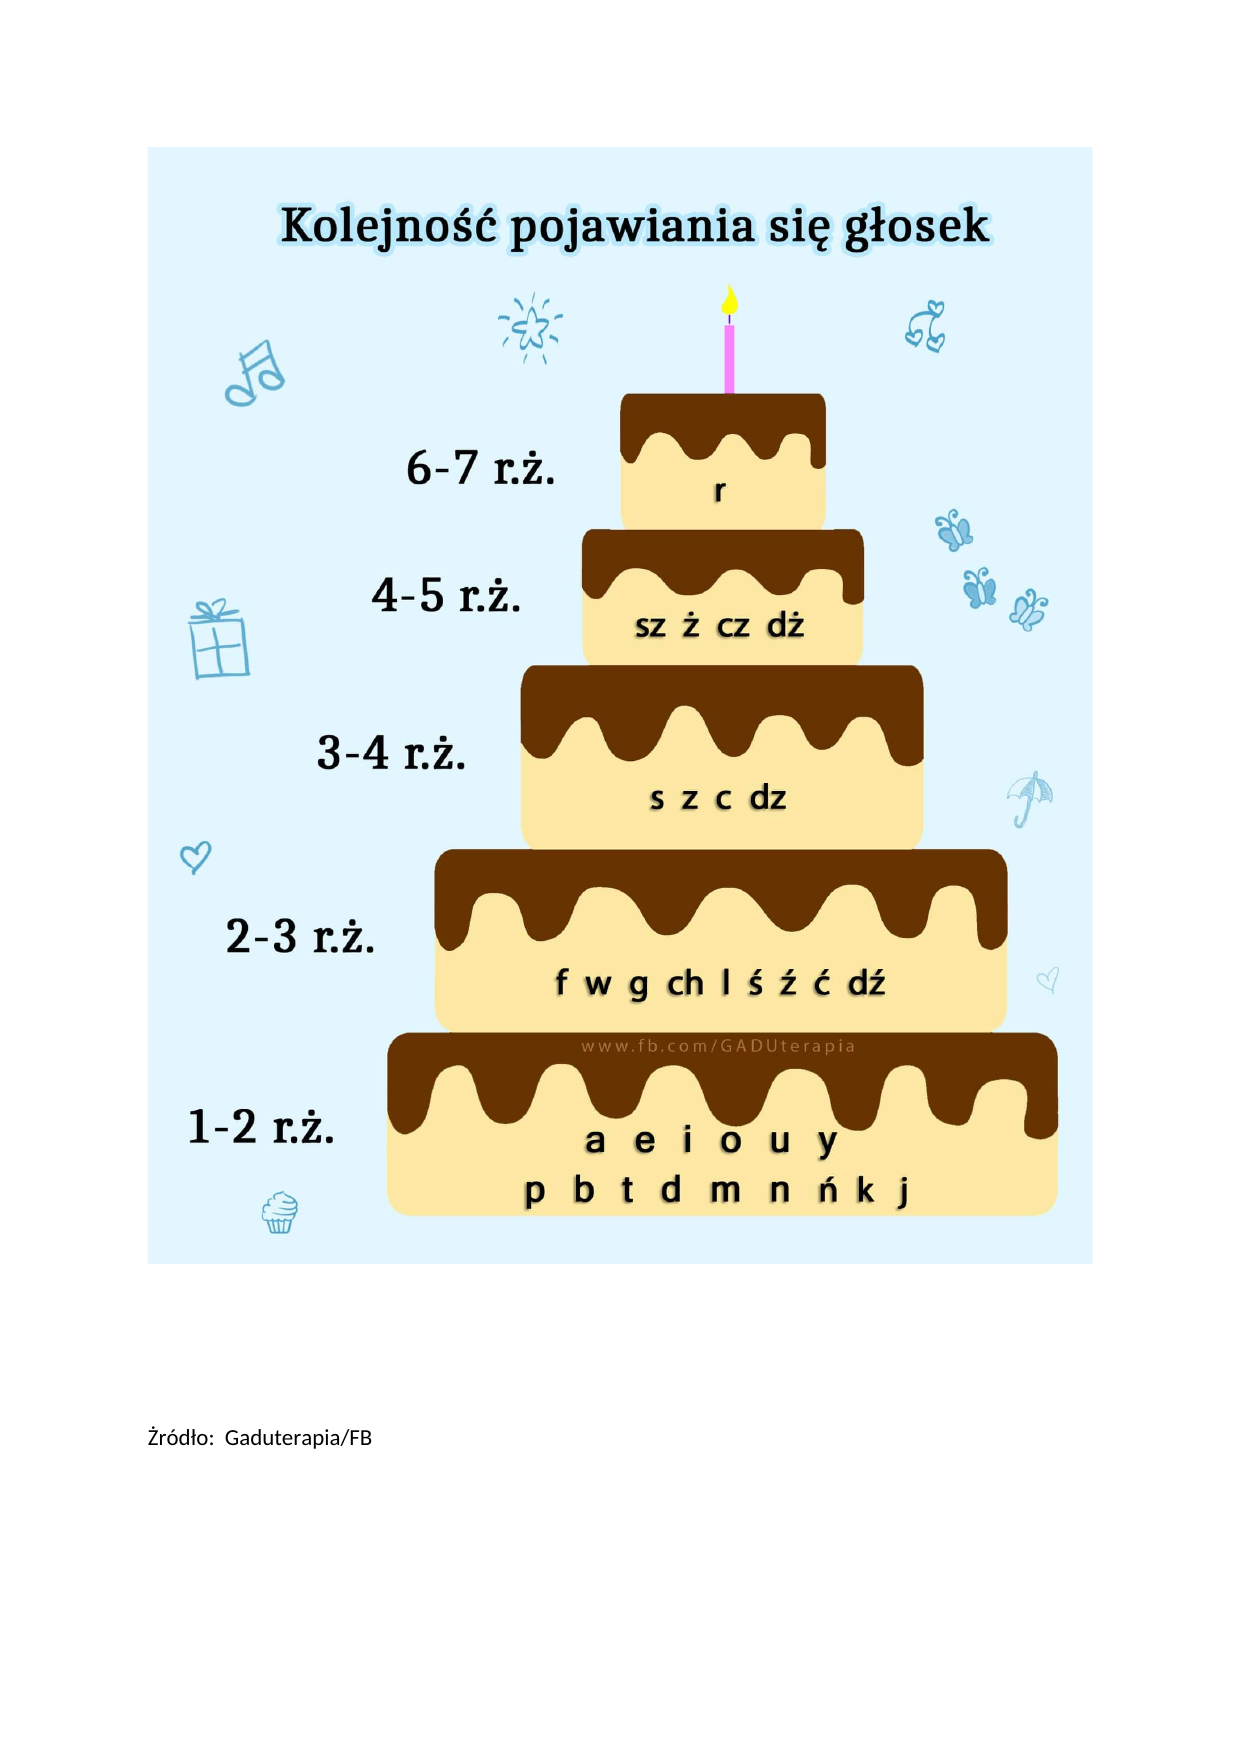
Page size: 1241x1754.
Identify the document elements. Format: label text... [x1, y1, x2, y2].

text Żródło: Gaduterapia/FB [148, 1423, 1093, 1451]
picture [147, 147, 1093, 1264]
